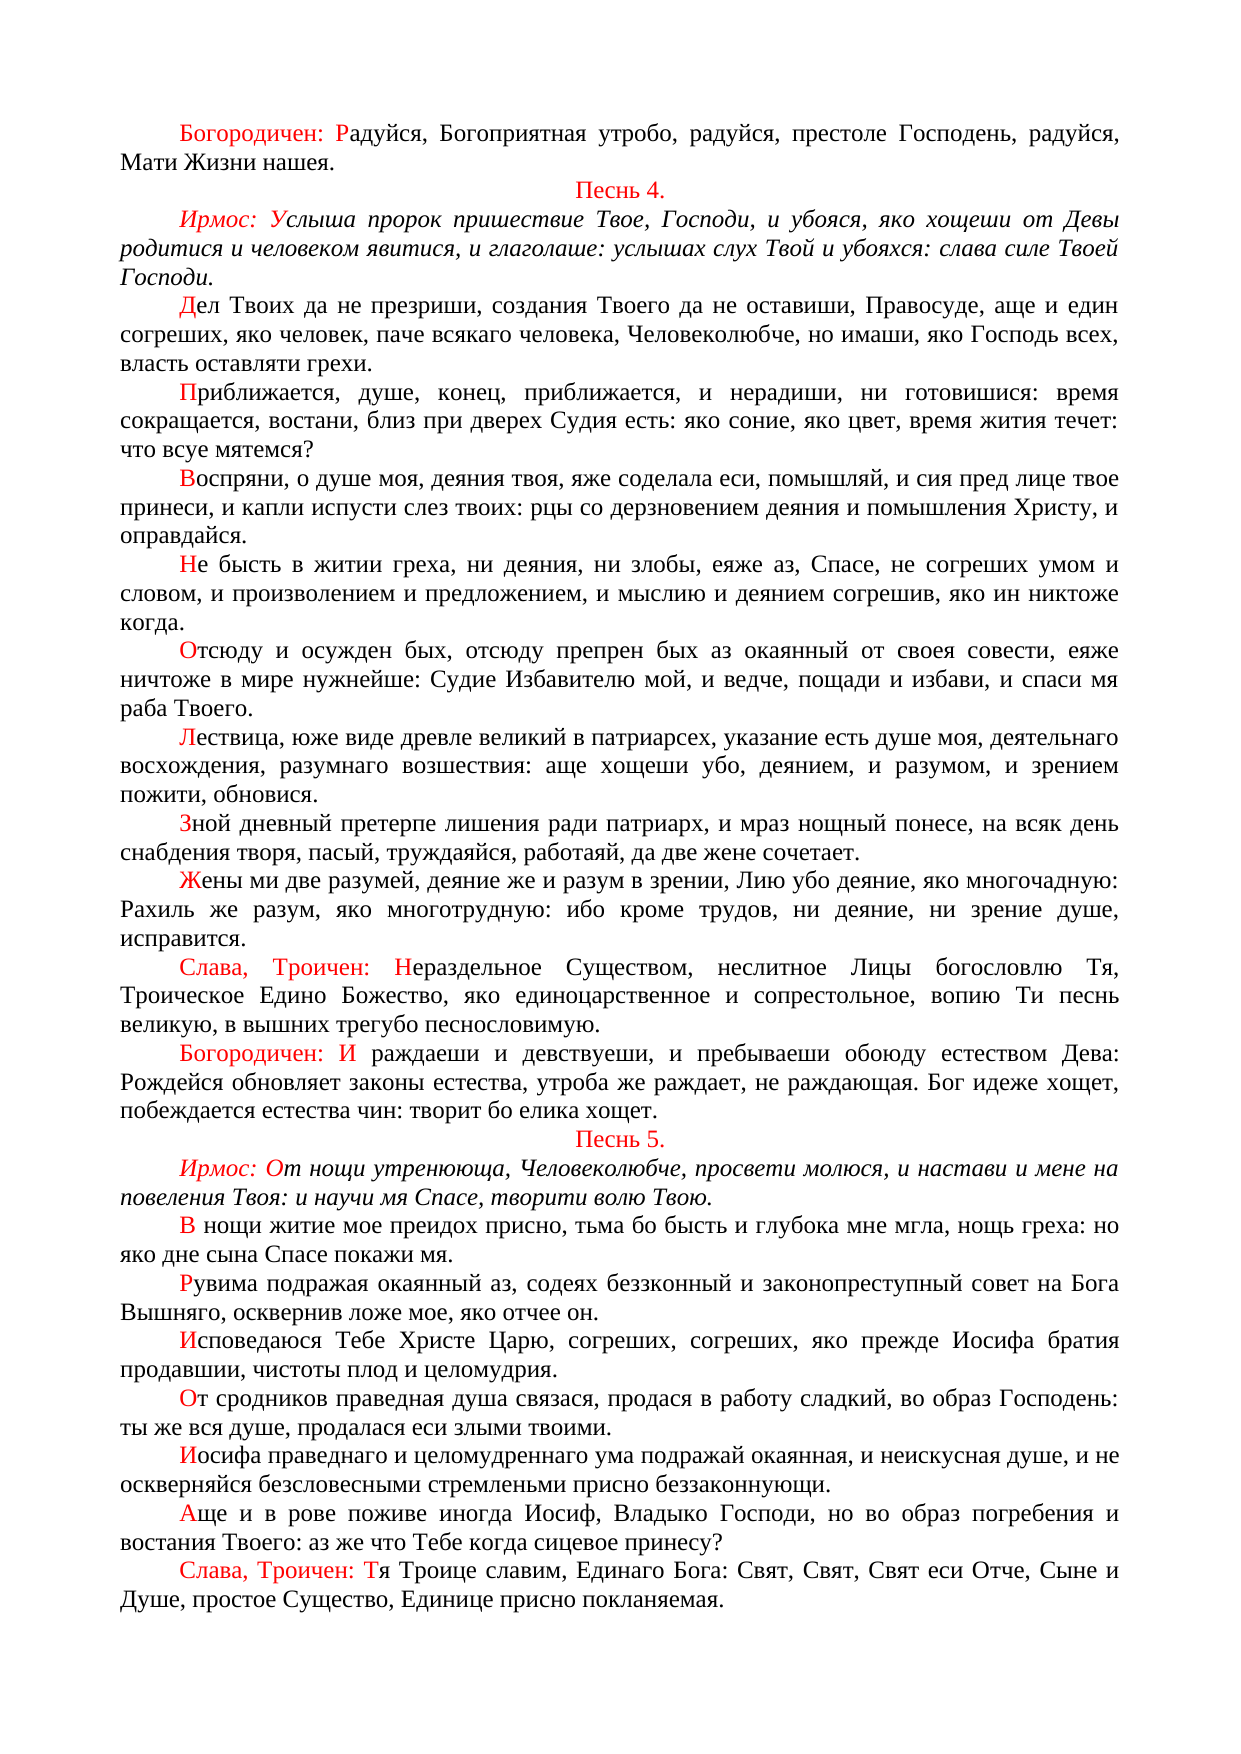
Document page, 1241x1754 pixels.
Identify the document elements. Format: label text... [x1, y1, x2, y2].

text Жены ми две разумей, деяние же и разум в зрении, Лию убо деяние, яко многочадную: Рахиль же разум, яко многотрудную: ибо кроме трудов, ни деяние, ни зрение душе, исправится. [120, 866, 1120, 952]
text Рувима подражая окаянный аз, содеях беззконный и законопреступный совет на Бога Вышняго, осквернив ложе мое, яко отчее он. [120, 1268, 1120, 1326]
text Приближается, душе, конец, приближается, и нерадиши, ни готовишися: время сокращается, востани, близ при дверех Судия есть: яко соние, яко цвет, время жития течет: что всуе мятемся? [120, 377, 1120, 463]
text Не бысть в житии греха, ни деяния, ни злобы, еяже аз, Спасе, не согреших умом и словом, и произволением и предложением, и мыслию и деянием согрешив, яко ин никтоже когда. [120, 549, 1120, 636]
text Иосифа праведнаго и целомудреннаго ума подражай окаянная, и неискусная душе, и не оскверняйся безсловесными стремленьми присно беззаконнующи. [120, 1441, 1120, 1498]
text Песнь 4. [120, 176, 1120, 204]
text Богородичен: И раждаеши и девствуеши, и пребываеши обоюду естеством Дева: Рождейся обновляет законы естества, утроба же раждает, не раждающая. Бог идеже хощет, побеждается естества чин: творит бо елика хощет. [120, 1038, 1120, 1124]
text Лествица, юже виде древле великий в патриарсех, указание есть душе моя, деятельнаго восхождения, разумнаго возшествия: аще хощеши убо, деянием, и разумом, и зрением пожити, обновися. [120, 722, 1120, 808]
text Слава, Троичен: Нераздельное Существом, неслитное Лицы богословлю Тя, Троическое Едино Божество, яко единоцарственное и сопрестольное, вопию Ти песнь великую, в вышних трегубо песнословимую. [120, 952, 1120, 1038]
text В нощи житие мое преидох присно, тьма бо бысть и глубока мне мгла, нощь греха: но яко дне сына Спасе покажи мя. [120, 1211, 1120, 1268]
text Ирмос: От нощи утренююща, Человеколюбче, просвети молюся, и настави и мене на повеления Твоя: и научи мя Спасе, творити волю Твою. [120, 1153, 1120, 1211]
text Аще и в рове поживе иногда Иосиф, Владыко Господи, но во образ погребения и востания Твоего: аз же что Тебе когда сицевое принесу? [120, 1498, 1120, 1556]
text Отсюду и осужден бых, отсюду препрен бых аз окаянный от своея совести, еяже ничтоже в мире нужнейше: Судие Избавителю мой, и ведче, пощади и избави, и спаси мя раба Твоего. [120, 636, 1120, 722]
text Песнь 5. [120, 1124, 1120, 1153]
text Воспряни, о душе моя, деяния твоя, яже соделала еси, помышляй, и сия пред лице твое принеси, и капли испусти слез твоих: рцы со дерзновением деяния и помышления Христу, и оправдайся. [120, 463, 1120, 549]
text Зной дневный претерпе лишения ради патриарх, и мраз нощный понесе, на всяк день снабдения творя, пасый, труждаяйся, работаяй, да две жене сочетает. [120, 808, 1120, 866]
text От сродников праведная душа связася, продася в работу сладкий, во образ Господень: ты же вся душе, продалася еси злыми твоими. [120, 1383, 1120, 1441]
text Слава, Троичен: Тя Троице славим, Единаго Бога: Свят, Свят, Свят еси Отче, Сыне и Душе, простое Существо, Единице присно покланяемая. [120, 1556, 1120, 1613]
text Богородичен: Радуйся, Богоприятная утробо, радуйся, престоле Господень, радуйся, Мати Жизни нашея. [120, 118, 1120, 176]
text Дел Твоих да не презриши, создания Твоего да не оставиши, Правосуде, аще и един согреших, яко человек, паче всякаго человека, Человеколюбче, но имаши, яко Господь всех, власть оставляти грехи. [120, 291, 1120, 377]
text Исповедаюся Тебе Христе Царю, согреших, согреших, яко прежде Иосифа братия продавшии, чистоты плод и целомудрия. [120, 1326, 1120, 1383]
text Ирмос: Услыша пророк пришествие Твое, Господи, и убояся, яко хощеши от Девы родитися и человеком явитися, и глаголаше: услышах слух Твой и убояхся: слава силе Твоей Господи. [120, 204, 1120, 291]
